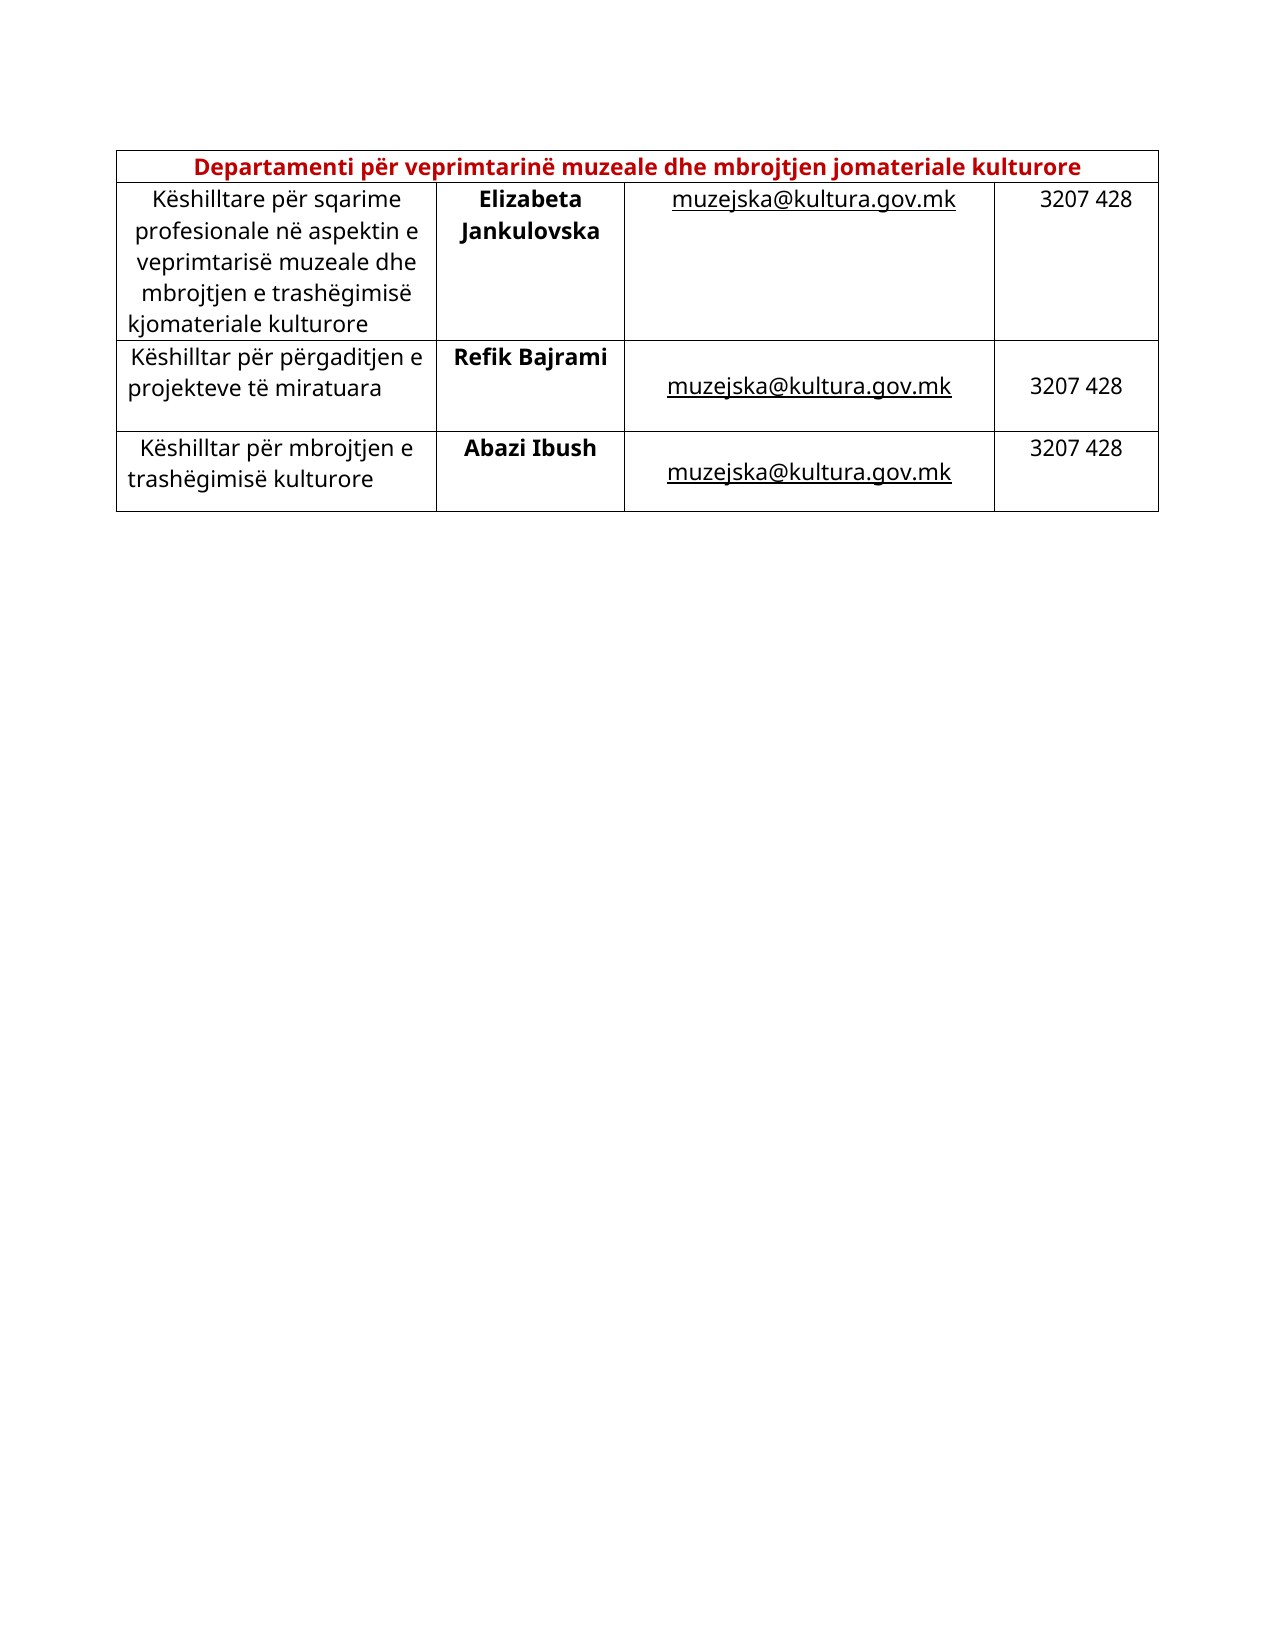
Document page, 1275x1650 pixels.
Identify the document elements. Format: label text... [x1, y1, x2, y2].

table_cell 3207 428 [995, 341, 1158, 431]
table_cell Këshilltar për përgaditjen e projekteve të miratuara [117, 341, 436, 431]
table_header Departamenti për veprimtarinë muzeale dhe mbrojtjen jomateriale kulturore [117, 151, 1158, 182]
table_cell Këshilltar për mbrojtjen e trashëgimisë kulturore [117, 432, 436, 511]
table_cell Elizabeta Jankulovska [437, 183, 624, 339]
table_cell Abazi Ibush [437, 432, 624, 511]
table_cell 3207 428 [995, 183, 1158, 339]
table_cell Refik Bajrami [437, 341, 624, 431]
table_cell muzejska@kultura.gov.mk [625, 432, 994, 511]
table_cell muzejska@kultura.gov.mk [625, 183, 994, 339]
table_cell 3207 428 [995, 432, 1158, 511]
table_cell muzejska@kultura.gov.mk [625, 341, 994, 431]
table_cell Këshilltare për sqarime profesionale në aspektin e veprimtarisë muzeale dhe mbrojtjen e trashëgimisë kjomateriale kulturore [117, 183, 436, 339]
